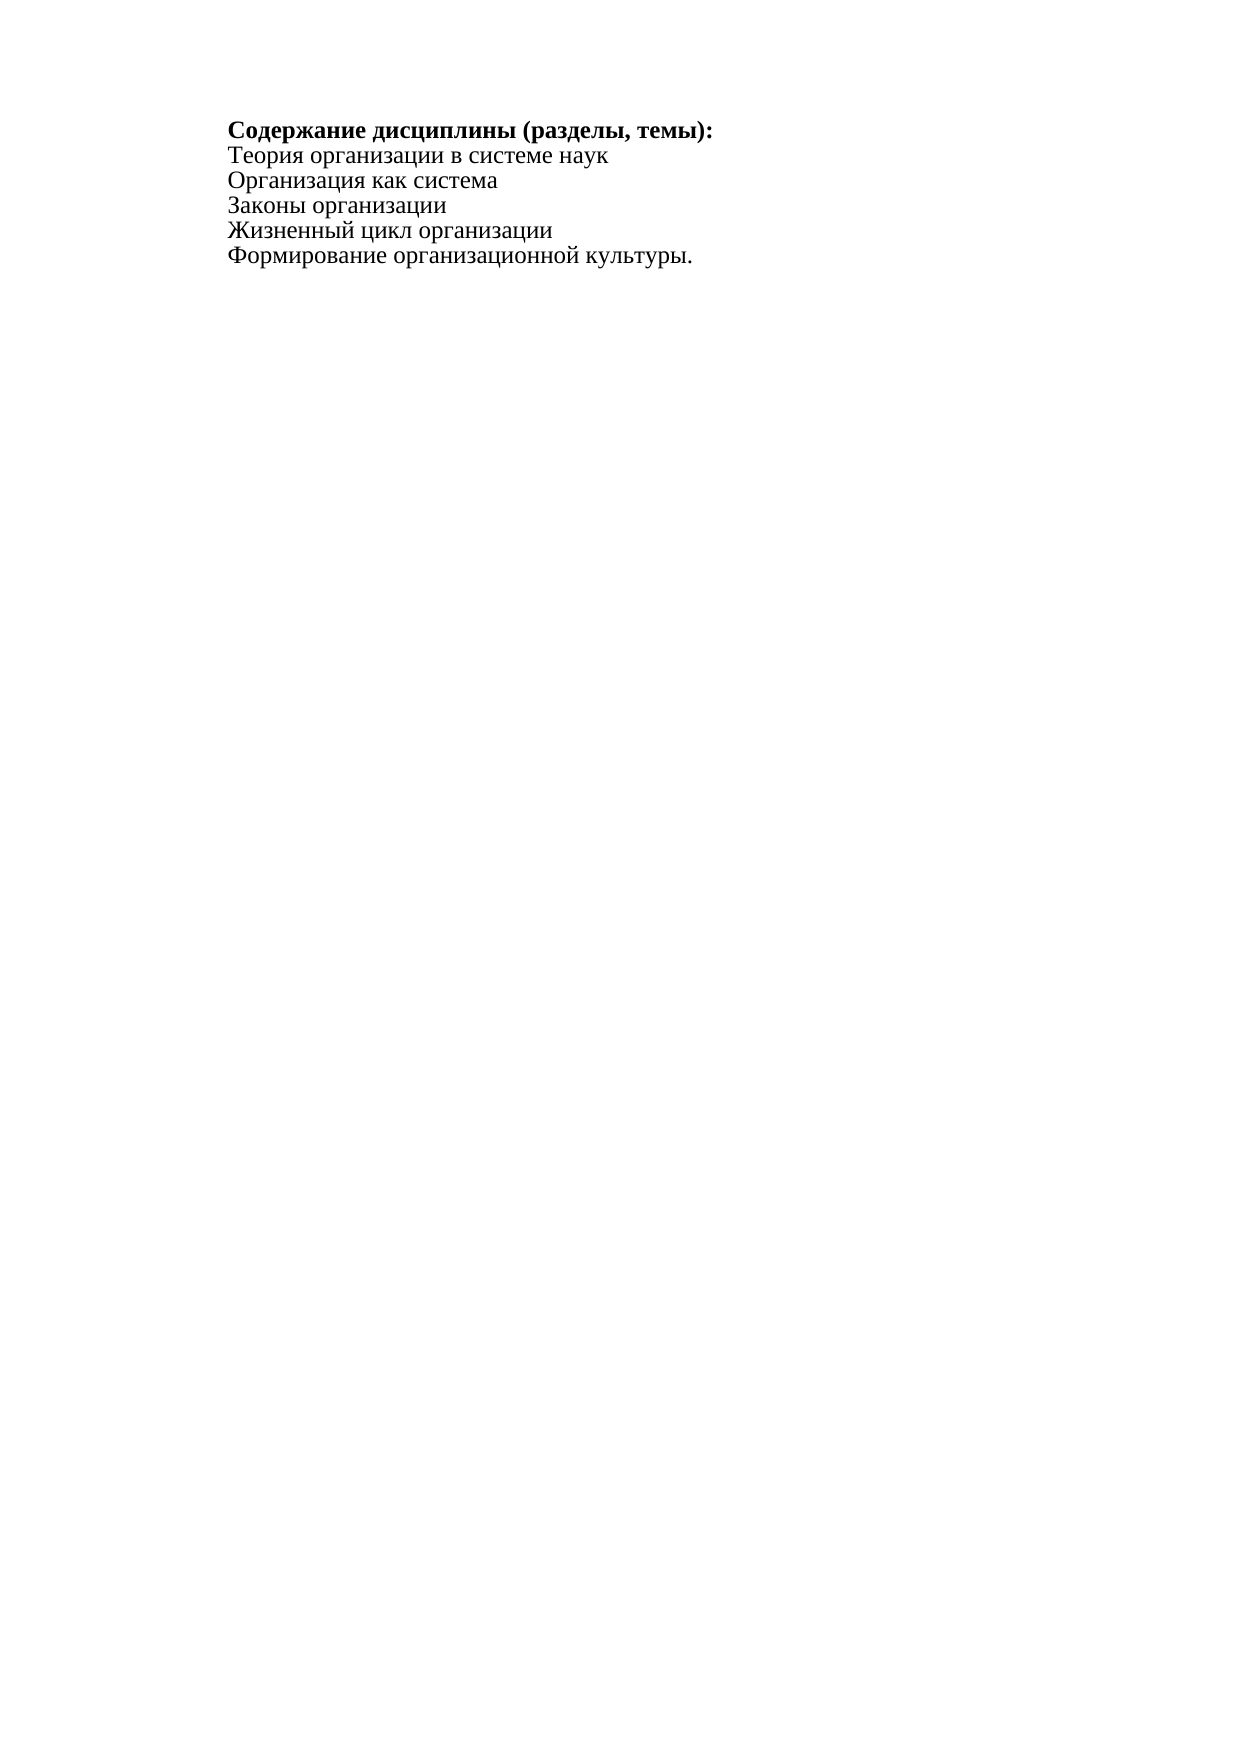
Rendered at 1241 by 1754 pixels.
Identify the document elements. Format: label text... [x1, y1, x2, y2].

text Жизненный цикл организации [153, 218, 1152, 243]
text Содержание дисциплины (разделы, темы): [153, 118, 1152, 143]
text Формирование организационной культуры. [153, 243, 1152, 268]
text Организация как система [153, 168, 1152, 193]
text Теория организации в системе наук [153, 143, 1152, 168]
text Законы организации [153, 193, 1152, 218]
